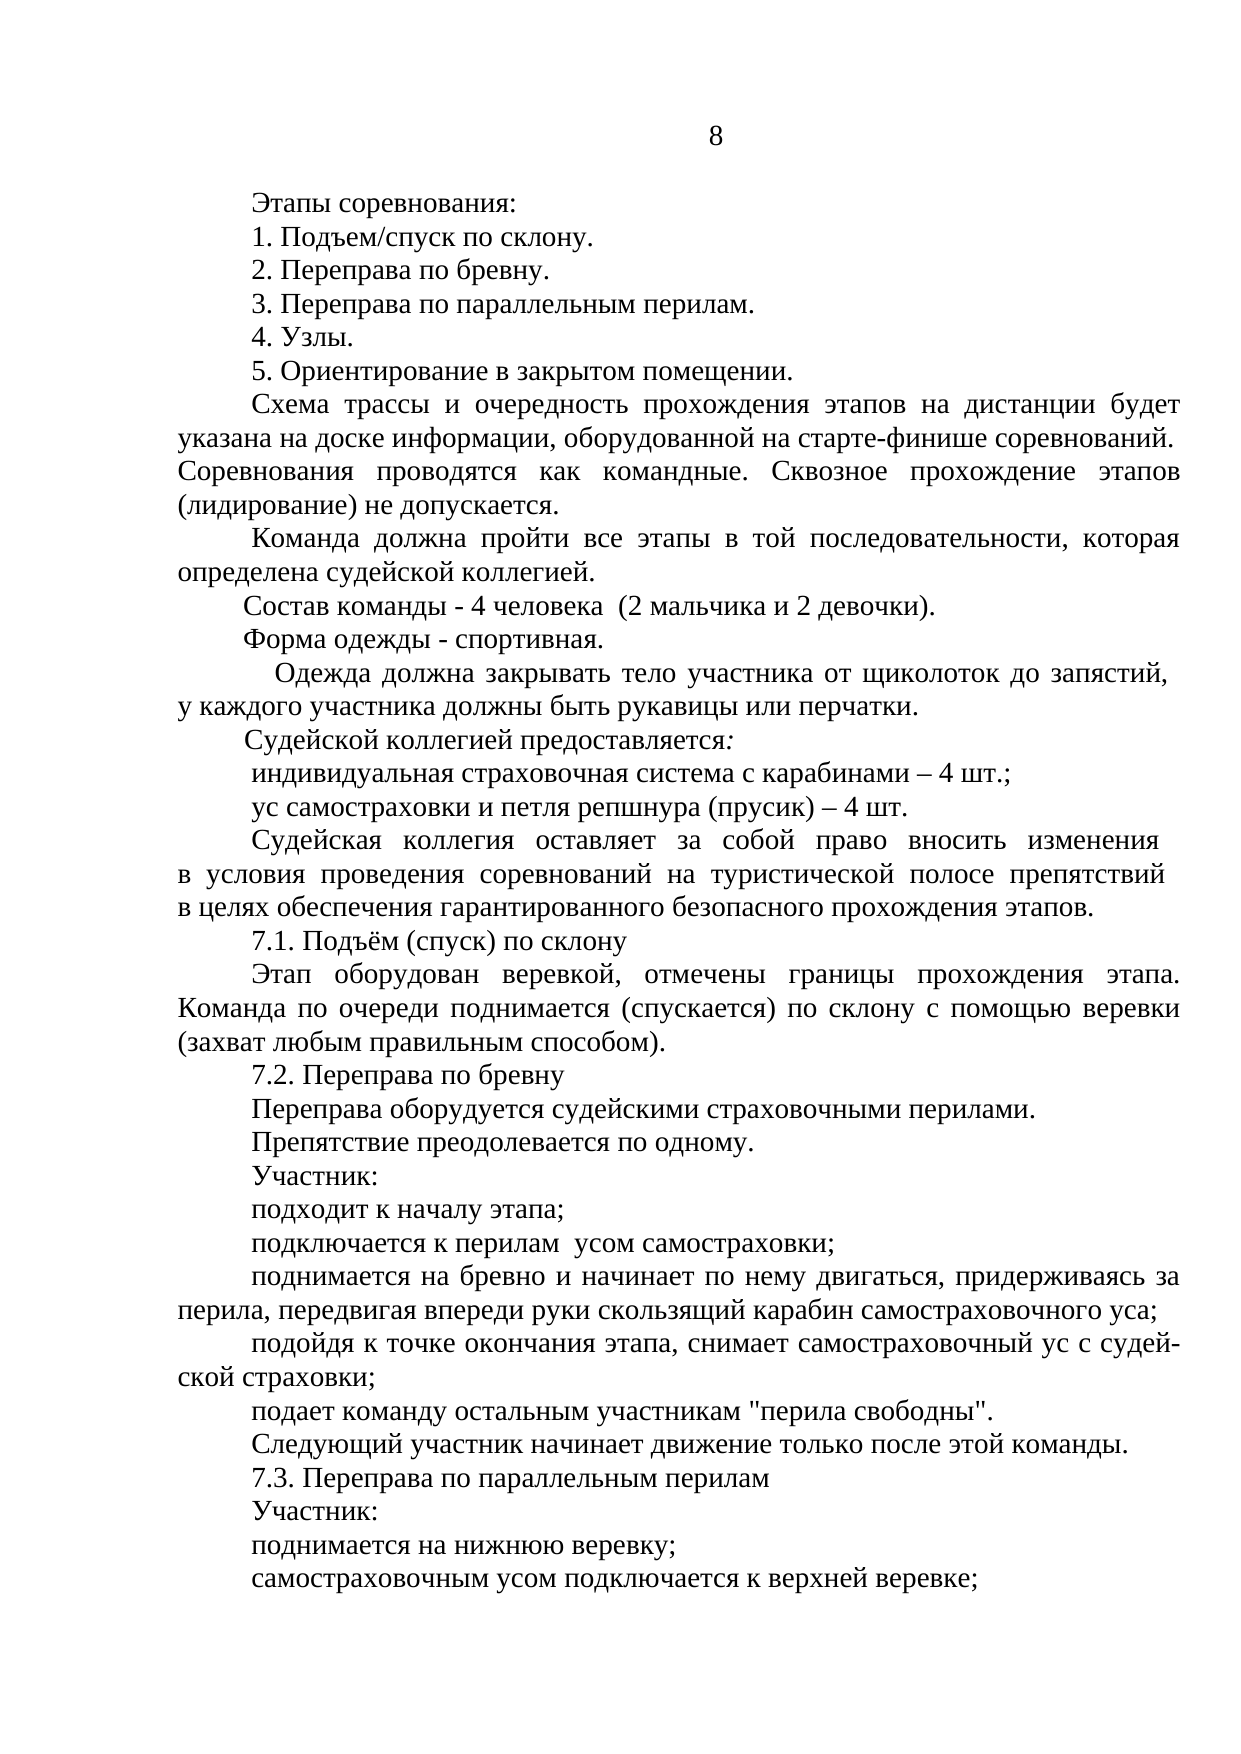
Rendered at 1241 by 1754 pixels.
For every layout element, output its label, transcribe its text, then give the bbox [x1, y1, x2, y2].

text подойдя к точке окончания этапа, снимает самостраховочный ус с судей-ской страховки; [177, 1326, 1181, 1393]
text Судейская коллегия оставляет за собой право вносить изменения в условия проведения соревнований на туристической полосе препятствий в целях обеспечения гарантированного безопасного прохождения этапов. [177, 822, 1181, 923]
text самостраховочным усом подключается к верхней веревке; [177, 1560, 1181, 1594]
text Форма одежды - спортивная. [177, 621, 1181, 655]
text 8 [177, 118, 1181, 152]
text поднимается на нижнюю веревку; [177, 1527, 1181, 1560]
text поднимается на бревно и начинает по нему двигаться, придерживаясь за перила, передвигая впереди руки скользящий карабин самостраховочного уса; [177, 1258, 1181, 1326]
text 2. Переправа по бревну. [177, 252, 1181, 286]
text 7.3. Переправа по параллельным перилам [177, 1460, 1181, 1493]
text 7.1. Подъём (спуск) по склону [177, 923, 1181, 957]
text Препятствие преодолевается по одному. [177, 1124, 1181, 1158]
text Одежда должна закрывать тело участника от щиколоток до запястий, у каждого участника должны быть рукавицы или перчатки. [177, 655, 1181, 722]
text индивидуальная страховочная система с карабинами – 4 шт.; [177, 755, 1181, 789]
text подает команду остальным участникам "перила свободны". [177, 1393, 1181, 1426]
text подключается к перилам усом самостраховки; [177, 1225, 1181, 1258]
text 7.2. Переправа по бревну [177, 1057, 1181, 1091]
text Следующий участник начинает движение только после этой команды. [177, 1426, 1181, 1460]
text Состав команды - 4 человека (2 мальчика и 2 девочки). [177, 588, 1181, 621]
text 3. Переправа по параллельным перилам. [177, 286, 1181, 319]
text Участник: [177, 1158, 1181, 1191]
text ус самостраховки и петля репшнура (прусик) – 4 шт. [177, 789, 1181, 822]
text 4. Узлы. [177, 319, 1181, 353]
text подходит к началу этапа; [177, 1191, 1181, 1225]
text Судейской коллегией предоставляется: [177, 722, 1181, 755]
text Соревнования проводятся как командные. Сквозное прохождение этапов (лидирование) не допускается. [177, 453, 1181, 521]
text Этапы соревнования: [177, 185, 1181, 219]
text 5. Ориентирование в закрытом помещении. [177, 353, 1181, 386]
text Переправа оборудуется судейскими страховочными перилами. [177, 1091, 1181, 1124]
text Участник: [177, 1493, 1181, 1527]
text Этап оборудован веревкой, отмечены границы прохождения этапа. Команда по очереди поднимается (спускается) по склону с помощью веревки (захват любым правильным способом). [177, 957, 1181, 1057]
text Команда должна пройти все этапы в той последовательности, которая определена судейской коллегией. [177, 521, 1181, 588]
text 1. Подъем/спуск по склону. [177, 219, 1181, 252]
text Схема трассы и очередность прохождения этапов на дистанции будет указана на доске информации, оборудованной на старте-финише соревнований. [177, 386, 1181, 453]
